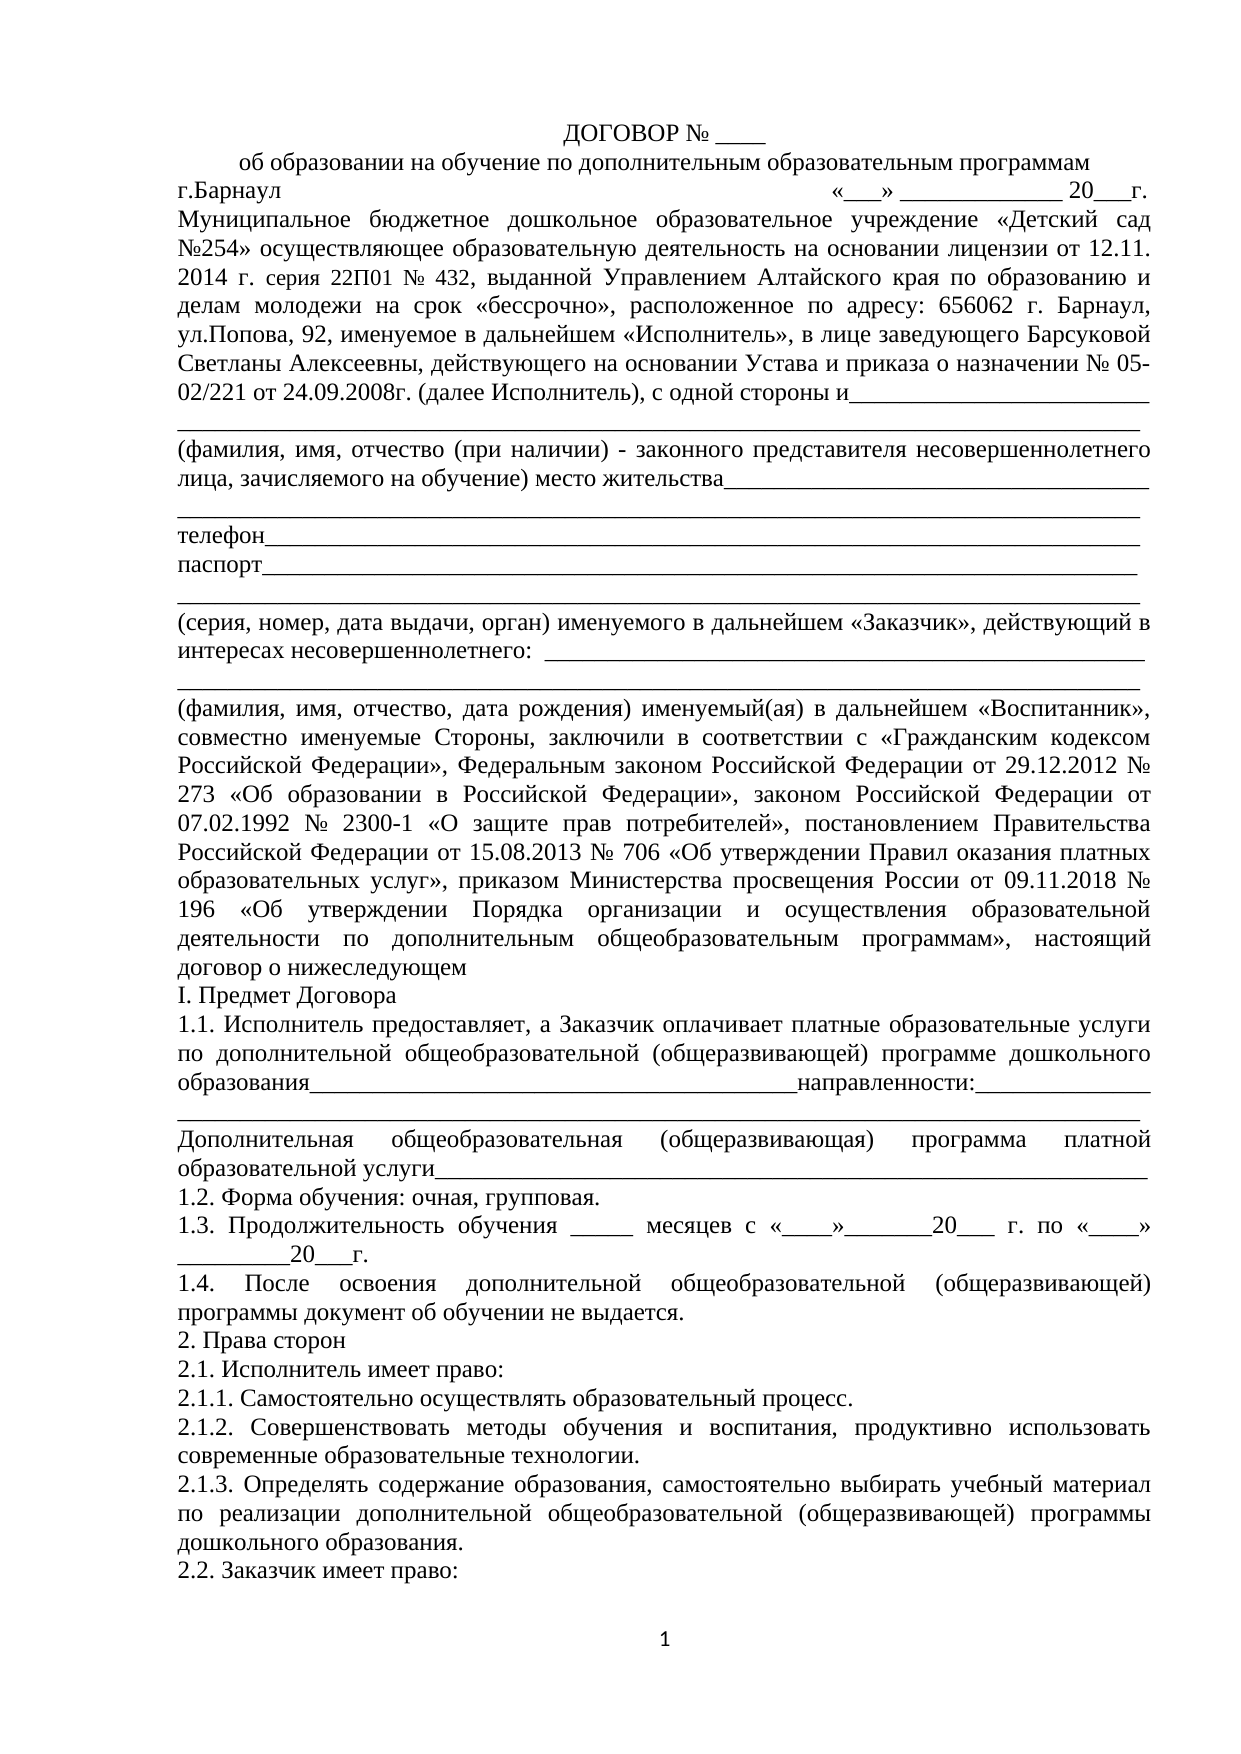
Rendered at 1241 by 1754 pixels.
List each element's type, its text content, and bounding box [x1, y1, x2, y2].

text 1.2. Форма обучения: очная, групповая. [177, 1182, 1152, 1211]
text _____________________________________________________________________________ [177, 492, 1152, 521]
text 1.3. Продолжительность обучения _____ месяцев с «____»_______20___ г. по «____» _________20___г. [177, 1211, 1152, 1268]
text 2. Права сторон [177, 1326, 1152, 1354]
text 2.1.1. Самостоятельно осуществлять образовательный процесс. [177, 1383, 1152, 1412]
text 1.4. После освоения дополнительной общеобразовательной (общеразвивающей) программы документ об обучении не выдается. [177, 1268, 1152, 1326]
text _____________________________________________________________________________ (фамилия, имя, отчество, дата рождения) именуемый(ая) в дальнейшем «Воспитанник», совместно именуемые Стороны, заключили в соответствии с «Гражданским кодексом Российской Федерации», Федеральным законом Российской Федерации от 29.12.2012 № 273 «Об образовании в Российской Федерации», законом Российской Федерации от 07.02.1992 № 2300-1 «О защите прав потребителей», постановлением Правительства Российской Федерации от 15.08.2013 № 706 «Об утверждении Правил оказания платных образовательных услуг», приказом Министерства просвещения России от 09.11.2018 № 196 «Об утверждении Порядка организации и осуществления образовательной деятельности по дополнительным общеобразовательным программам», настоящий договор о нижеследующем [177, 664, 1152, 981]
text 1.1. Исполнитель предоставляет, а Заказчик оплачивает платные образовательные услуги по дополнительной общеобразовательной (общеразвивающей) программе дошкольного образования_______________________________________направленности:___________________________________________________________________________________________ Дополнительная общеобразовательная (общеразвивающая) программа платной образовательной услуги_________________________________________________________ [177, 1009, 1152, 1182]
text _____________________________________________________________________________ (фамилия, имя, отчество (при наличии) - законного представителя несовершеннолетнего лица, зачисляемого на обучение) место жительства__________________________________ [177, 406, 1152, 492]
text телефон______________________________________________________________________ паспорт______________________________________________________________________ _____________________________________________________________________________ (серия, номер, дата выдачи, орган) именуемого в дальнейшем «Заказчик», действующий в интересах несовершеннолетнего: ________________________________________________ [177, 521, 1152, 664]
text ДОГОВОР № ____ [177, 118, 1152, 147]
text г.Барнаул «___» _____________ 20___г. [177, 176, 1152, 204]
text I. Предмет Договора [177, 981, 1152, 1009]
text 2.1.3. Определять содержание образования, самостоятельно выбирать учебный материал по реализации дополнительной общеобразовательной (общеразвивающей) программы дошкольного образования. [177, 1469, 1152, 1556]
text 2.1. Исполнитель имеет право: [177, 1354, 1152, 1383]
text Муниципальное бюджетное дошкольное образовательное учреждение «Детский сад №254» осуществляющее образовательную деятельность на основании лицензии от 12.11. 2014 г. серия 22П01 № 432, выданной Управлением Алтайского края по образованию и делам молодежи на срок «бессрочно», расположенное по адресу: 656062 г. Барнаул, ул.Попова, 92, именуемое в дальнейшем «Исполнитель», в лице заведующего Барсуковой Светланы Алексеевны, действующего на основании Устава и приказа о назначении № 05-02/221 от 24.09.2008г. (далее Исполнитель), с одной стороны и________________________ [177, 204, 1152, 406]
text об образовании на обучение по дополнительным образовательным программам [177, 147, 1152, 176]
text 2.2. Заказчик имеет право: [177, 1556, 1152, 1584]
text 2.1.2. Совершенствовать методы обучения и воспитания, продуктивно использовать современные образовательные технологии. [177, 1412, 1152, 1469]
